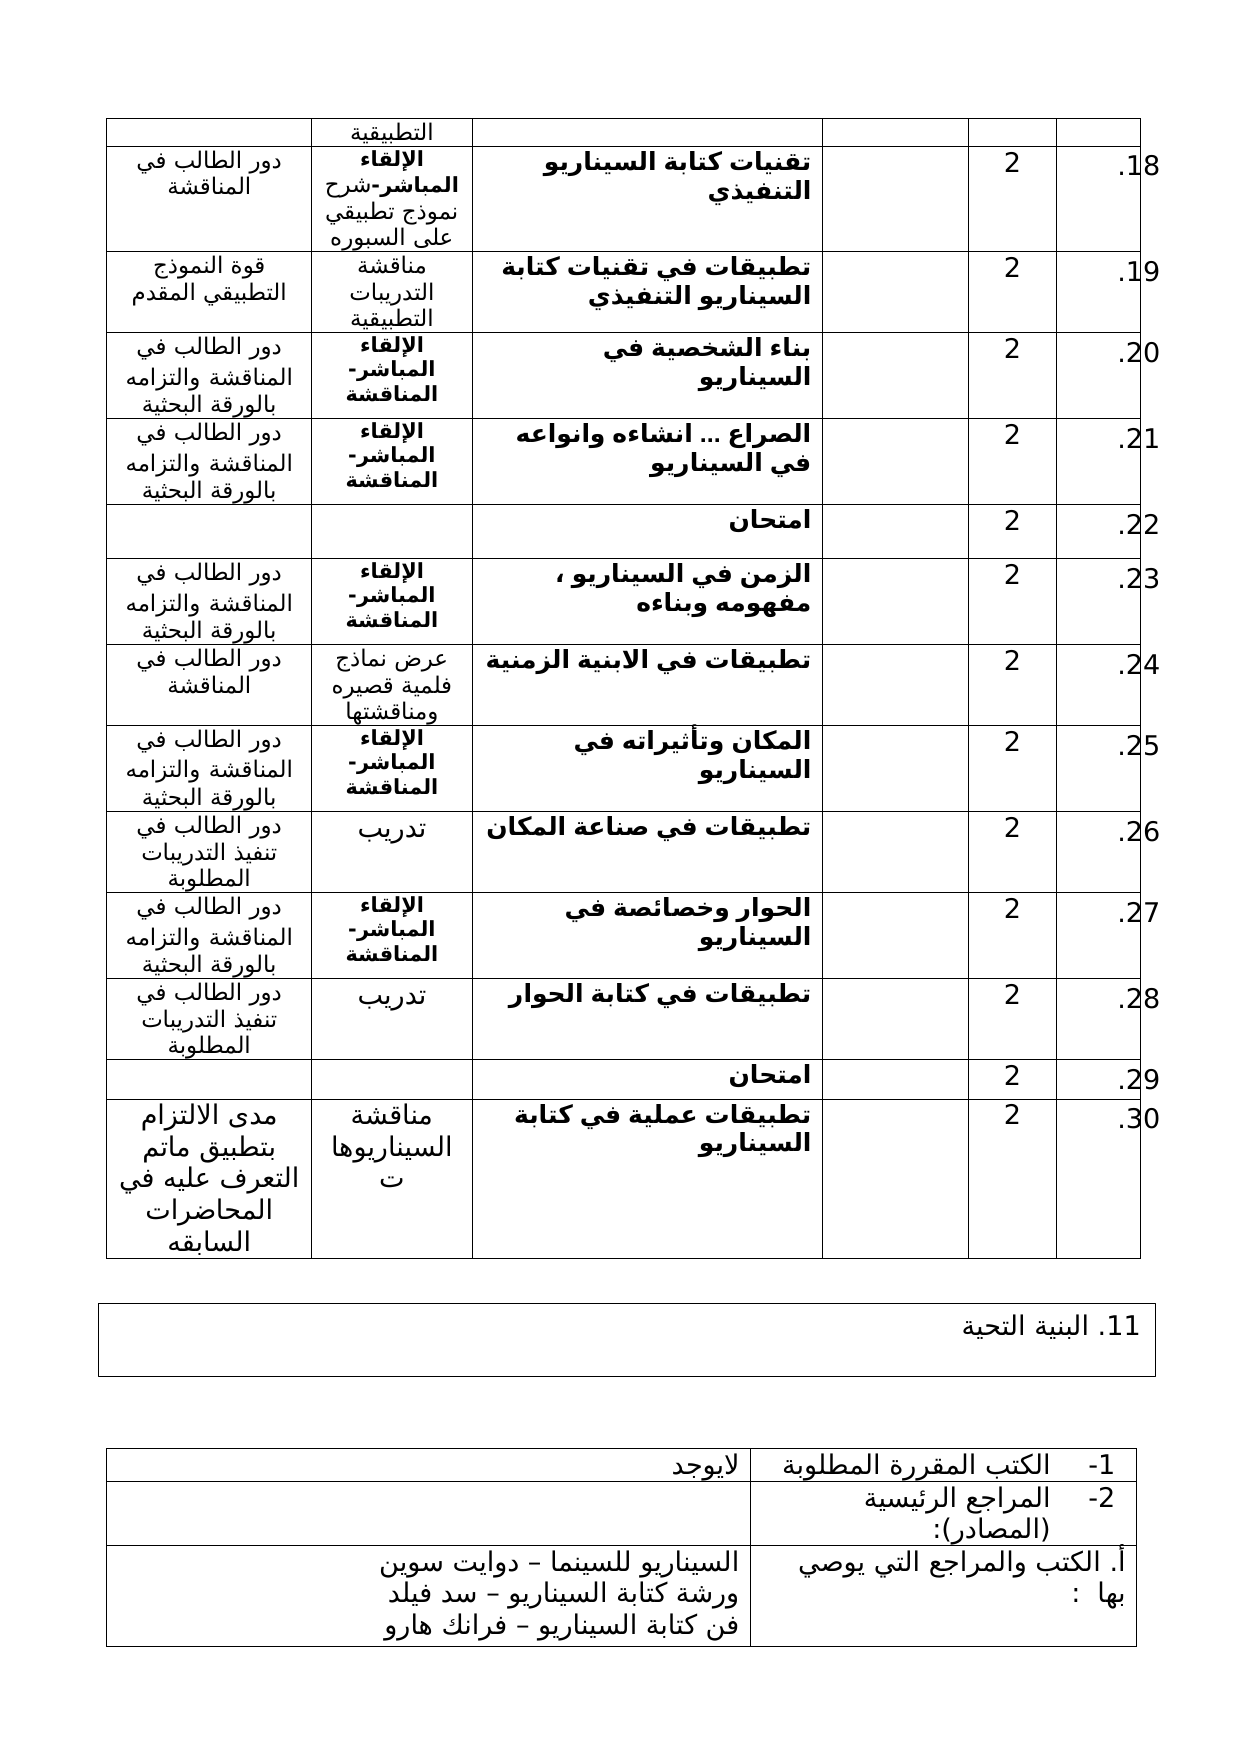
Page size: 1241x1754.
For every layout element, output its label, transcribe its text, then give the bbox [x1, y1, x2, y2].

table_cell 2 [969, 1060, 1056, 1099]
table_cell [312, 1060, 472, 1099]
table_cell المراجع الرئيسية (المصادر): [751, 1482, 1136, 1545]
table_cell الإلقاء المباشر-المناقشة [312, 333, 472, 418]
table_cell [823, 979, 968, 1059]
table_cell دور الطالب في المناقشة والتزامه بالورقة البحثية [107, 333, 311, 418]
table_cell 2 [969, 333, 1056, 418]
table_cell تطبيقات عملية في كتابة السيناريو [473, 1100, 822, 1257]
table_cell دور الطالب في المناقشة والتزامه بالورقة البحثية [107, 559, 311, 644]
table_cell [107, 119, 311, 146]
table_cell [823, 726, 968, 811]
table_cell المكان وتأثيراته في السيناريو [473, 726, 822, 811]
table_cell 2 [969, 812, 1056, 892]
table_cell قوة النموذج التطبيقي المقدم [107, 252, 311, 332]
table_cell [1057, 333, 1140, 418]
table_cell تطبيقات في كتابة الحوار [473, 979, 822, 1059]
table_cell 2 [969, 979, 1056, 1059]
table_cell [823, 1060, 968, 1099]
table_cell الصراع ... انشاءه وانواعه في السيناريو [473, 419, 822, 504]
table_cell [823, 559, 968, 644]
table_cell تدريب [312, 979, 472, 1059]
table_cell [107, 505, 311, 558]
table_cell [1057, 979, 1140, 1059]
table_cell 2 [969, 645, 1056, 725]
table_cell مناقشة السيناريوهات [312, 1100, 472, 1257]
table_cell 2 [969, 559, 1056, 644]
table_cell [823, 333, 968, 418]
table_cell [1057, 147, 1140, 251]
table_cell تطبيقات في الابنية الزمنية [473, 645, 822, 725]
table_cell عرض نماذج فلمية قصيره ومناقشتها [312, 645, 472, 725]
table_cell الإلقاء المباشر-المناقشة [312, 726, 472, 811]
table_cell 2 [969, 119, 1056, 146]
table_cell [823, 252, 968, 332]
table_cell [1057, 812, 1140, 892]
table_cell الحوار وخصائصة في السيناريو [473, 893, 822, 978]
table_cell دور الطالب في المناقشة [107, 645, 311, 725]
table_cell [823, 812, 968, 892]
table_cell [1057, 419, 1140, 504]
table_cell 2 [969, 252, 1056, 332]
table_cell أ. الكتب والمراجع التي يوصي بها : [751, 1546, 1136, 1646]
table_cell 2 [969, 147, 1056, 251]
table_cell [823, 419, 968, 504]
table_cell [1057, 505, 1140, 558]
table_cell 2 [969, 419, 1056, 504]
table_cell دور الطالب في تنفيذ التدريبات المطلوبة [107, 812, 311, 892]
table_cell [823, 505, 968, 558]
table_cell [823, 893, 968, 978]
table_cell [1057, 559, 1140, 644]
table_cell [823, 645, 968, 725]
table_cell بناء الشخصية في السيناريو [473, 333, 822, 418]
table_cell 2 [969, 726, 1056, 811]
table_cell تطبيقات في صناعة المكان [473, 812, 822, 892]
table_cell تقنيات كتابة السيناريو التنفيذي [473, 147, 822, 251]
table_cell الإلقاء المباشر-المناقشة [312, 559, 472, 644]
table_cell [823, 1100, 968, 1257]
table_cell امتحان [473, 1060, 822, 1099]
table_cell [312, 119, 472, 146]
table_cell دور الطالب في المناقشة والتزامه بالورقة البحثية [107, 893, 311, 978]
table_cell [1057, 893, 1140, 978]
table_cell [107, 1482, 750, 1545]
table_cell [1057, 252, 1140, 332]
table_cell [1057, 1100, 1140, 1257]
table_cell 2 [969, 1100, 1056, 1257]
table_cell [473, 119, 822, 146]
table_cell دور الطالب في تنفيذ التدريبات المطلوبة [107, 979, 311, 1059]
table_cell دور الطالب في المناقشة والتزامه بالورقة البحثية [107, 419, 311, 504]
table_cell تدريب [312, 812, 472, 892]
table_header الكتب المقررة المطلوبة [751, 1449, 1136, 1481]
table_cell [823, 119, 968, 146]
table_cell مدى الالتزام بتطبيق ماتم التعرف عليه في المحاضرات السابقه [107, 1100, 311, 1257]
table_cell [312, 505, 472, 558]
table_cell [1057, 645, 1140, 725]
table_cell 2 [969, 505, 1056, 558]
table_cell السيناريو للسينما – دوايت سوين ورشة كتابة السيناريو – سد فيلد فن كتابة السيناريو – فرانك هارو [107, 1546, 750, 1646]
table_cell [1057, 1060, 1140, 1099]
table_cell [1057, 726, 1140, 811]
table_cell [107, 1060, 311, 1099]
table_cell الإلقاء المباشر-شرح نموذج تطبيقي على السبوره [312, 147, 472, 251]
table_cell 2 [969, 893, 1056, 978]
table_cell الزمن في السيناريو ، مفهومه وبناءه [473, 559, 822, 644]
table_cell [823, 147, 968, 251]
table_cell تطبيقات في تقنيات كتابة السيناريو التنفيذي [473, 252, 822, 332]
table_cell امتحان [473, 505, 822, 558]
table_cell [1057, 119, 1140, 146]
table_header لايوجد [107, 1449, 750, 1481]
table_cell دور الطالب في المناقشة [107, 147, 311, 251]
table_cell الإلقاء المباشر-المناقشة [312, 893, 472, 978]
table_cell مناقشة التدريبات التطبيقية [312, 252, 472, 332]
table_cell الإلقاء المباشر-المناقشة [312, 419, 472, 504]
table_cell دور الطالب في المناقشة والتزامه بالورقة البحثية [107, 726, 311, 811]
